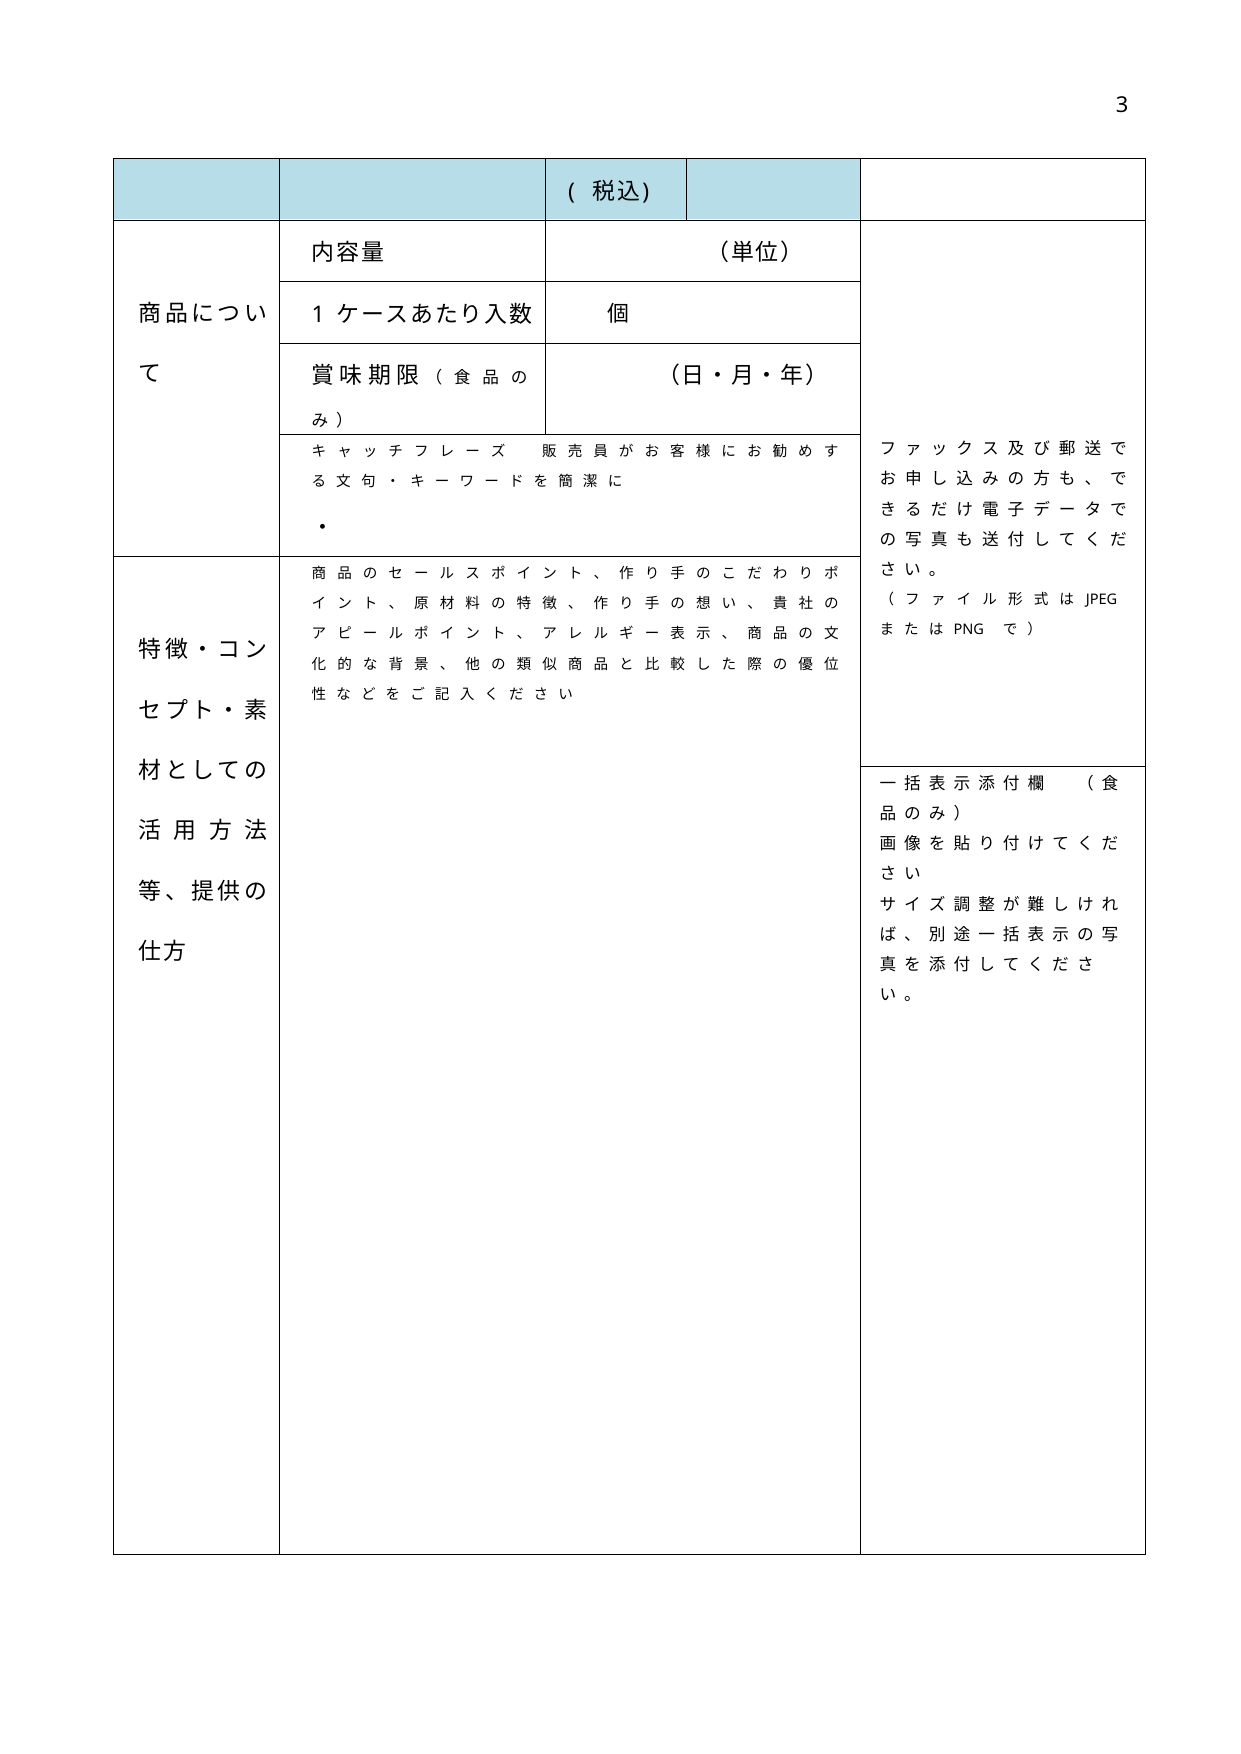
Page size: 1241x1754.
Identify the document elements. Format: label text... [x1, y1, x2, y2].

table_cell 特徴・コンセプト・素材としての活用方法等、提供の仕方 [114, 557, 279, 1554]
table_header 商品名称 [114, 159, 279, 219]
table_cell 個 [546, 282, 860, 342]
table_header [280, 159, 545, 219]
table_cell キャッチフレーズ 販売員がお客様にお勧めする文句・キーワードを簡潔に ・ [280, 435, 860, 556]
table_cell （日・月・年） [546, 344, 860, 434]
table_cell 1ケースあたり入数 [280, 282, 545, 342]
table_header 商品の写真 [861, 159, 1145, 219]
table_cell （単位） [546, 221, 860, 281]
table_cell 商品のセールスポイント、作り手のこだわりポイント、原材料の特徴、作り手の想い、貴社のアピールポイント、アレルギー表示、商品の文化的な背景、他の類似商品と比較した際の優位性などをご記入ください [280, 557, 860, 1554]
table_header 円 [687, 159, 860, 219]
table_cell 商品について [114, 221, 279, 556]
table_header 市場価格(税込) [546, 159, 686, 219]
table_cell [861, 767, 1145, 1554]
table_cell ファックス及び郵送でお申し込みの方も、できるだけ電子データでの写真も送付してください。 （ファイル形式はJPEGまたはPNGで） [861, 221, 1145, 766]
table_cell 内容量 [280, 221, 545, 281]
table_cell 賞味期限（食品のみ） [280, 344, 545, 434]
